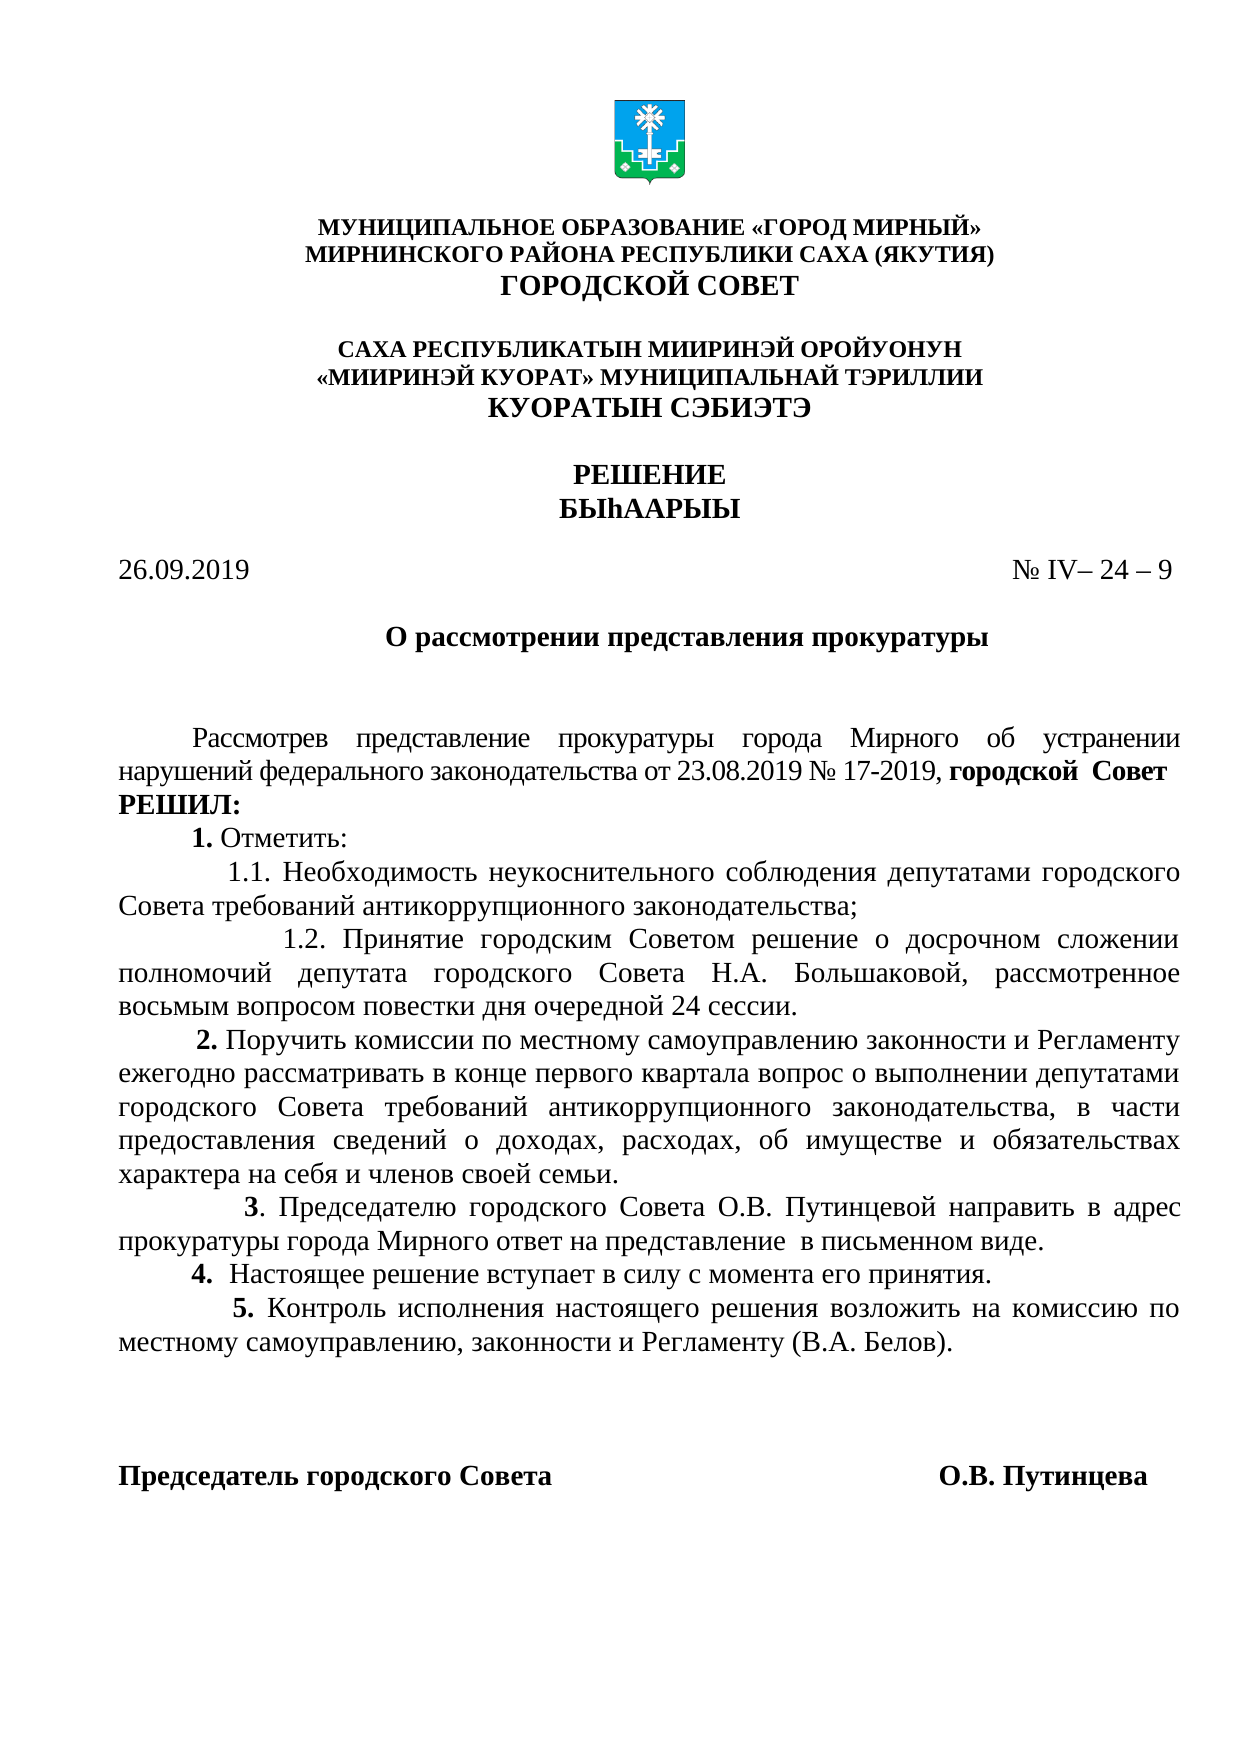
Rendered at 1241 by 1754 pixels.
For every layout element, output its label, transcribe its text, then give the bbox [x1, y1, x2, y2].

list Председатель городского Совета О.В. Путинцева [118, 1458, 1181, 1491]
text КУОРАТЫН СЭБИЭТЭ [118, 390, 1181, 424]
text 26.09.2019 № IV– 24 – 9 [118, 552, 1181, 586]
picture [635, 105, 664, 164]
text БЫhAAРЫЫ [118, 491, 1181, 524]
text 1.1. Необходимость неукоснительного соблюдения депутатами городского Совета требований антикоррупционного законодательства; [118, 854, 1181, 921]
text 4. Настоящее решение вступает в силу с момента его принятия. [118, 1257, 1181, 1290]
picture [614, 140, 685, 185]
text РЕШИЛ: [118, 787, 1181, 821]
text МИРНИНСКОГО РАЙОНА РЕСПУБЛИКИ САХА (ЯКУТИЯ) [118, 240, 1181, 268]
text 2. Поручить комиссии по местному самоуправлению законности и Регламенту ежегодно рассматривать в конце первого квартала вопрос о выполнении депутатами городского Совета требований антикоррупционного законодательства, в части предоставления сведений о доходах, расходах, об имуществе и обязательствах характера на себя и членов своей семьи. [118, 1022, 1181, 1189]
text РЕШЕНИЕ [118, 457, 1181, 491]
text 1.2. Принятие городским Советом решение о досрочном сложении полномочий депутата городского Совета Н.А. Большаковой, рассмотренное восьмым вопросом повестки дня очередной 24 сессии. [118, 921, 1181, 1022]
text МУНИЦИПАЛЬНОЕ ОБРАЗОВАНИЕ «ГОРОД МИРНЫЙ» [118, 213, 1181, 240]
text Рассмотрев представление прокуратуры города Мирного об устранении нарушений федерального законодательства от 23.08.2019 № 17-2019, городской Совет [118, 720, 1181, 787]
text 1. Отметить: [118, 821, 1181, 854]
text ГОРОДСКОЙ СОВЕТ [118, 268, 1181, 301]
text «МИИРИНЭЙ КУОРАТ» МУНИЦИПАЛЬНАЙ ТЭРИЛЛИИ [118, 362, 1181, 390]
text 5. Контроль исполнения настоящего решения возложить на комиссию по местному самоуправлению, законности и Регламенту (В.А. Белов). [118, 1290, 1181, 1357]
text 3. Председателю городского Совета О.В. Путинцевой направить в адрес прокуратуры города Мирного ответ на представление в письменном виде. [118, 1189, 1182, 1257]
text САХА РЕСПУБЛИКАТЫН МИИРИНЭЙ ОРОЙУОНУН [118, 335, 1181, 362]
list О рассмотрении представления прокуратуры [193, 619, 1181, 653]
